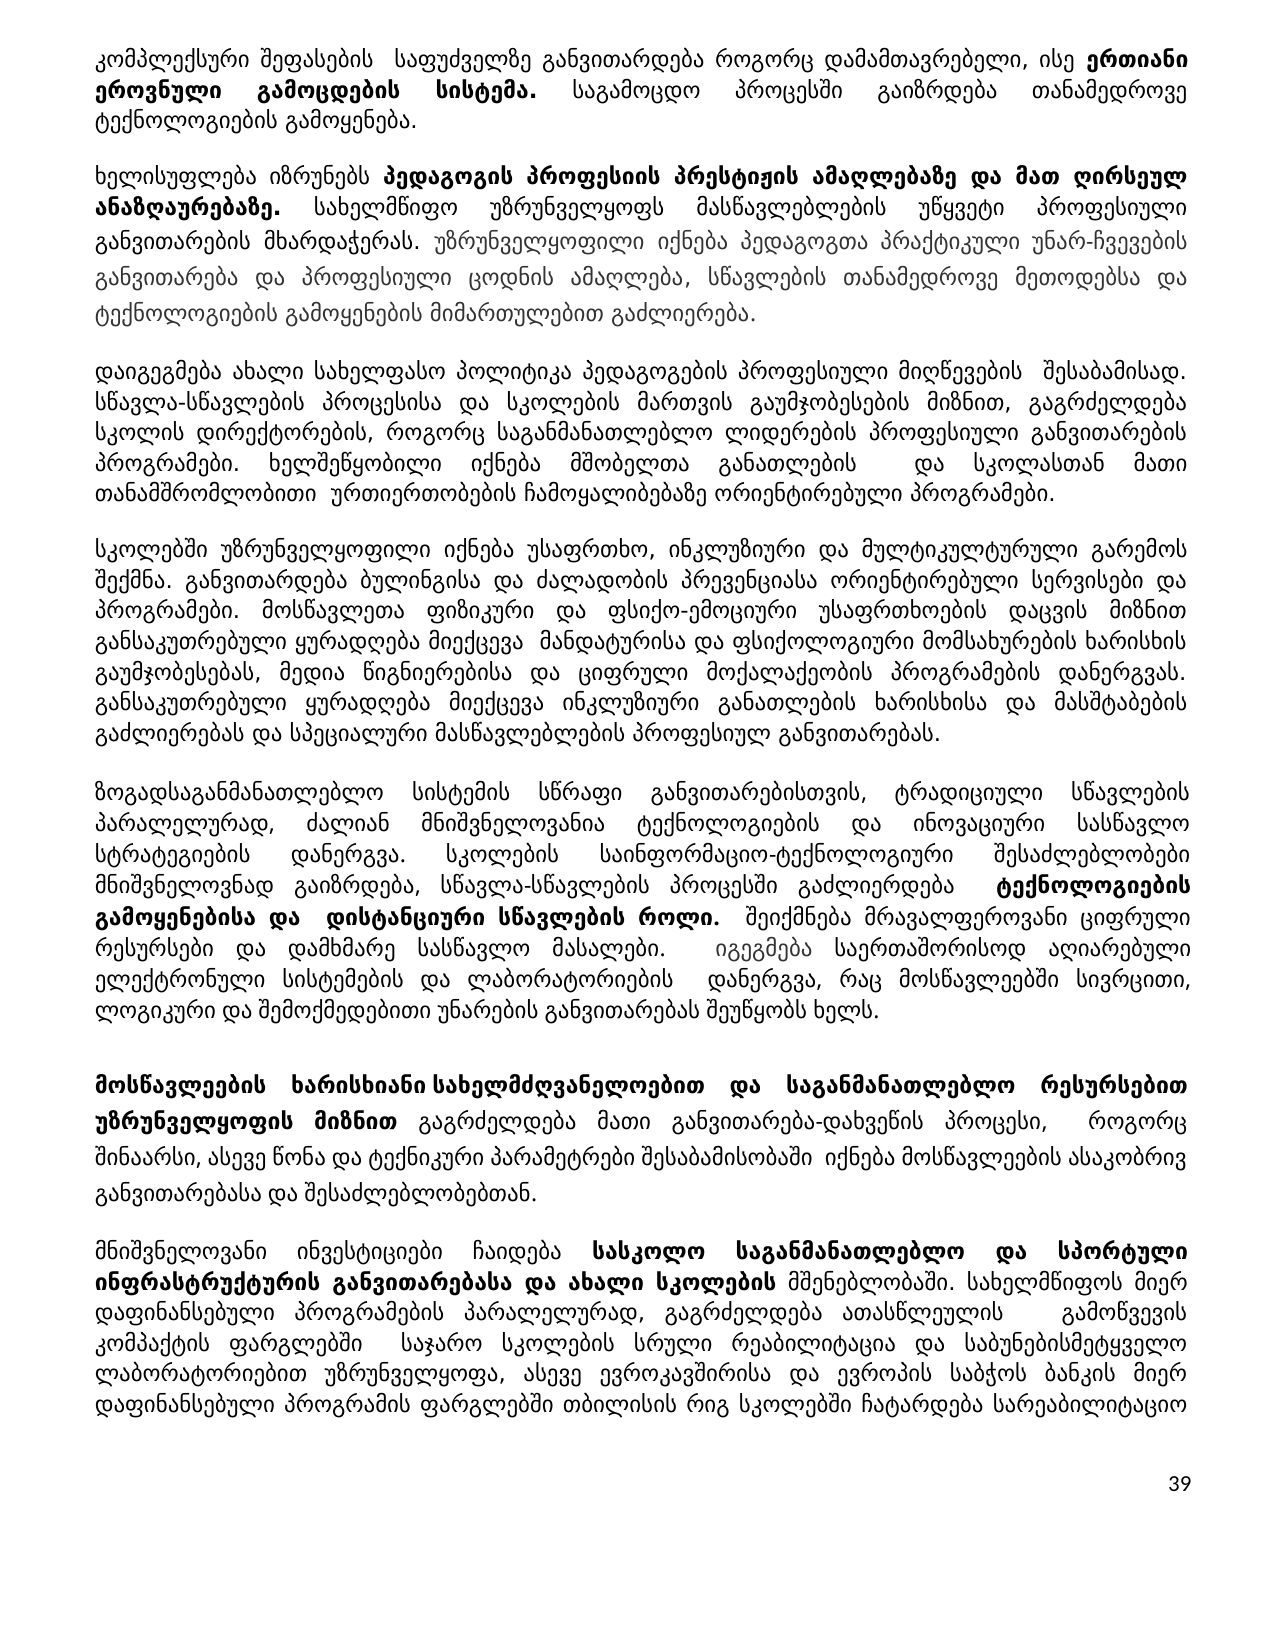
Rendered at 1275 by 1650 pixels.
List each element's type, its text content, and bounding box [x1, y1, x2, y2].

text მოსწავლეების ხარისხიანი სახელმძღვანელოებით და საგანმანათლებლო რესურსებით უზრუნველყოფის მიზნით გაგრძელდება მათი განვითარება-დახვეწის პროცესი, როგორც შინაარსი, ასევე წონა და ტექნიკური პარამეტრები შესაბამისობაში იქნება მოსწავლეების ასაკობრივ განვითარებასა და შესაძლებლობებთან. [94, 1069, 1188, 1208]
text ხელისუფლება იზრუნებს პედაგოგის პროფესიის პრესტიჟის ამაღლებაზე და მათ ღირსეულ ანაზღაურებაზე. სახელმწიფო უზრუნველყოფს მასწავლებლების უწყვეტი პროფესიული განვითარების მხარდაჭერას. უზრუნველყოფილი იქნება პედაგოგთა პრაქტიკული უნარ-ჩვევების განვითარება და პროფესიული ცოდნის ამაღლება, სწავლების თანამედროვე მეთოდებსა და ტექნოლოგიების გამოყენების მიმართულებით გაძლიერება. [94, 163, 1188, 328]
text კომპლექსური შეფასების საფუძველზე განვითარდება როგორც დამამთავრებელი, ისე ერთიანი ეროვნული გამოცდების სისტემა. საგამოცდო პროცესში გაიზრდება თანამედროვე ტექნოლოგიების გამოყენება. [94, 46, 1188, 134]
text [94, 1238, 1188, 1418]
text დაიგეგმება ახალი სახელფასო პოლიტიკა პედაგოგების პროფესიული მიღწევების შესაბამისად. სწავლა-სწავლების პროცესისა და სკოლების მართვის გაუმჯობესების მიზნით, გაგრძელდება სკოლის დირექტორების, როგორც საგანმანათლებლო ლიდერების პროფესიული განვითარების პროგრამები. ხელშეწყობილი იქნება მშობელთა განათლების და სკოლასთან მათი თანამშრომლობითი ურთიერთობების ჩამოყალიბებაზე ორიენტირებული პროგრამები. [94, 358, 1188, 507]
text ზოგადსაგანმანათლებლო სისტემის სწრაფი განვითარებისთვის, ტრადიციული სწავლების პარალელურად, ძალიან მნიშვნელოვანია ტექნოლოგიების და ინოვაციური სასწავლო სტრატეგიების დანერგვა. სკოლების საინფორმაციო-ტექნოლოგიური შესაძლებლობები მნიშვნელოვნად გაიზრდება, სწავლა-სწავლების პროცესში გაძლიერდება ტექნოლოგიების გამოყენებისა და დისტანციური სწავლების როლი. შეიქმნება მრავალფეროვანი ციფრული რესურსები და დამხმარე სასწავლო მასალები. იგეგმება საერთაშორისოდ აღიარებული ელექტრონული სისტემების და ლაბორატორიების დანერგვა, რაც მოსწავლეებში სივრცითი, ლოგიკური და შემოქმედებითი უნარების განვითარებას შეუწყობს ხელს. [94, 776, 1191, 1026]
text სკოლებში უზრუნველყოფილი იქნება უსაფრთხო, ინკლუზიური და მულტიკულტურული გარემოს შექმნა. განვითარდება ბულინგისა და ძალადობის პრევენციასა ორიენტირებული სერვისები და პროგრამები. მოსწავლეთა ფიზიკური და ფსიქო-ემოციური უსაფრთხოების დაცვის მიზნით განსაკუთრებული ყურადღება მიექცევა მანდატურისა და ფსიქოლოგიური მომსახურების ხარისხის გაუმჯობესებას, მედია წიგნიერებისა და ციფრული მოქალაქეობის პროგრამების დანერგვას. განსაკუთრებული ყურადღება მიექცევა ინკლუზიური განათლების ხარისხისა და მასშტაბების გაძლიერებას და სპეციალური მასწავლებლების პროფესიულ განვითარებას. [94, 536, 1188, 747]
